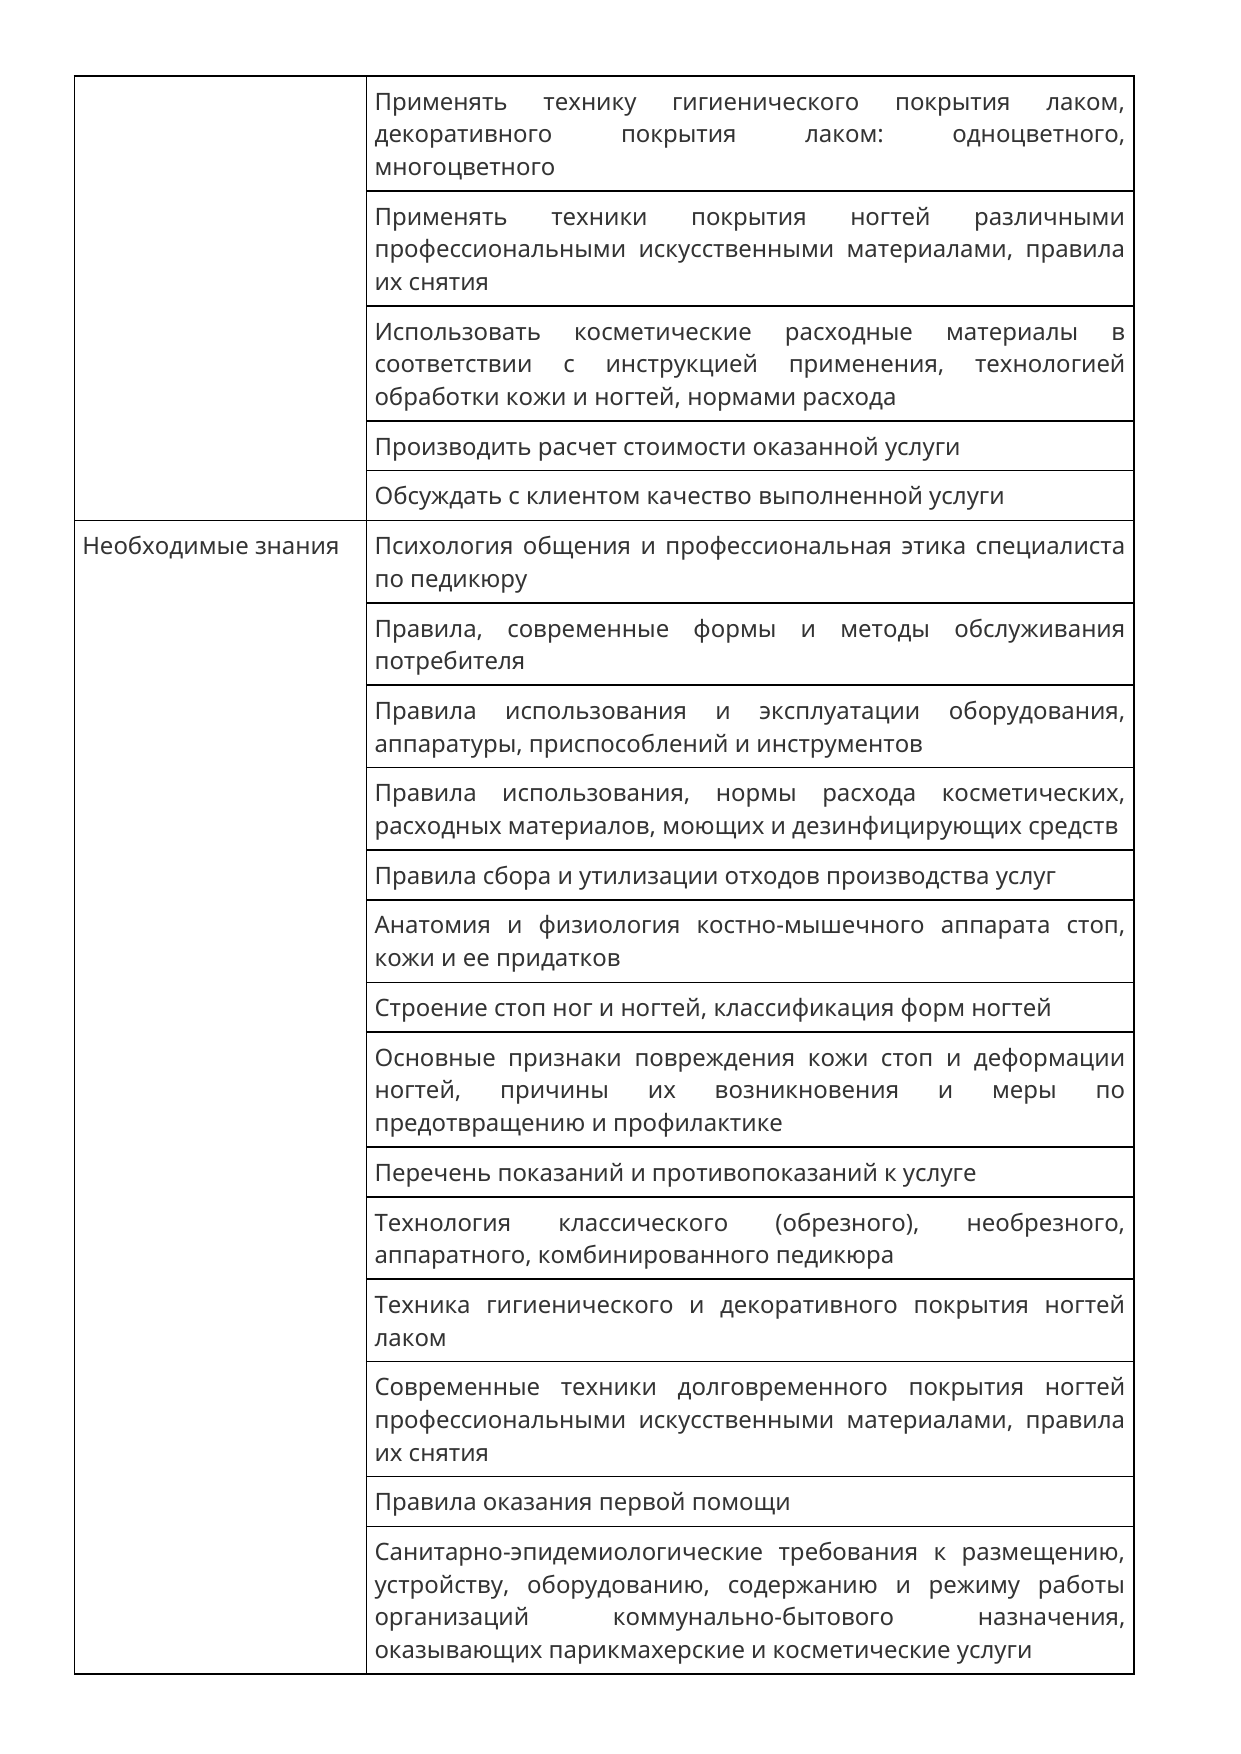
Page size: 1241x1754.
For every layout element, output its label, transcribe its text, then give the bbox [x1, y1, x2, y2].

table_cell Анатомия и физиология костно-мышечного аппарата стоп, кожи и ее придатков [367, 901, 1133, 981]
table_cell Правила, современные формы и методы обслуживания потребителя [367, 604, 1133, 684]
table_cell Обсуждать с клиентом качество выполненной услуги [367, 471, 1133, 519]
table_cell Строение стоп ног и ногтей, классификация форм ногтей [367, 983, 1133, 1031]
table_cell Необходимые знания [75, 521, 366, 1673]
table_cell Правила оказания первой помощи [367, 1477, 1133, 1526]
table_cell Применять технику гигиенического покрытия лаком, декоративного покрытия лаком: одноцветного, многоцветного [367, 77, 1133, 190]
table_cell Технология классического (обрезного), необрезного, аппаратного, комбинированного педикюра [367, 1198, 1133, 1278]
table_cell Использовать косметические расходные материалы в соответствии с инструкцией применения, технологией обработки кожи и ногтей, нормами расхода [367, 307, 1133, 420]
table_cell Санитарно-эпидемиологические требования к размещению, устройству, оборудованию, содержанию и режиму работы организаций коммунально-бытового назначения, оказывающих парикмахерские и косметические услуги [367, 1527, 1133, 1673]
table_cell Современные техники долговременного покрытия ногтей профессиональными искусственными материалами, правила их снятия [367, 1362, 1133, 1476]
table_cell Применять техники покрытия ногтей различными профессиональными искусственными материалами, правила их снятия [367, 192, 1133, 305]
table_cell Психология общения и профессиональная этика специалиста по педикюру [367, 521, 1133, 602]
table_cell Правила использования и эксплуатации оборудования, аппаратуры, приспособлений и инструментов [367, 686, 1133, 767]
table_cell Правила сбора и утилизации отходов производства услуг [367, 851, 1133, 899]
table_cell Основные признаки повреждения кожи стоп и деформации ногтей, причины их возникновения и меры по предотвращению и профилактике [367, 1033, 1133, 1146]
table_cell Правила использования, нормы расхода косметических, расходных материалов, моющих и дезинфицирующих средств [367, 768, 1133, 849]
table_cell Производить расчет стоимости оказанной услуги [367, 422, 1133, 470]
table_cell Техника гигиенического и декоративного покрытия ногтей лаком [367, 1280, 1133, 1361]
table_cell Перечень показаний и противопоказаний к услуге [367, 1148, 1133, 1196]
